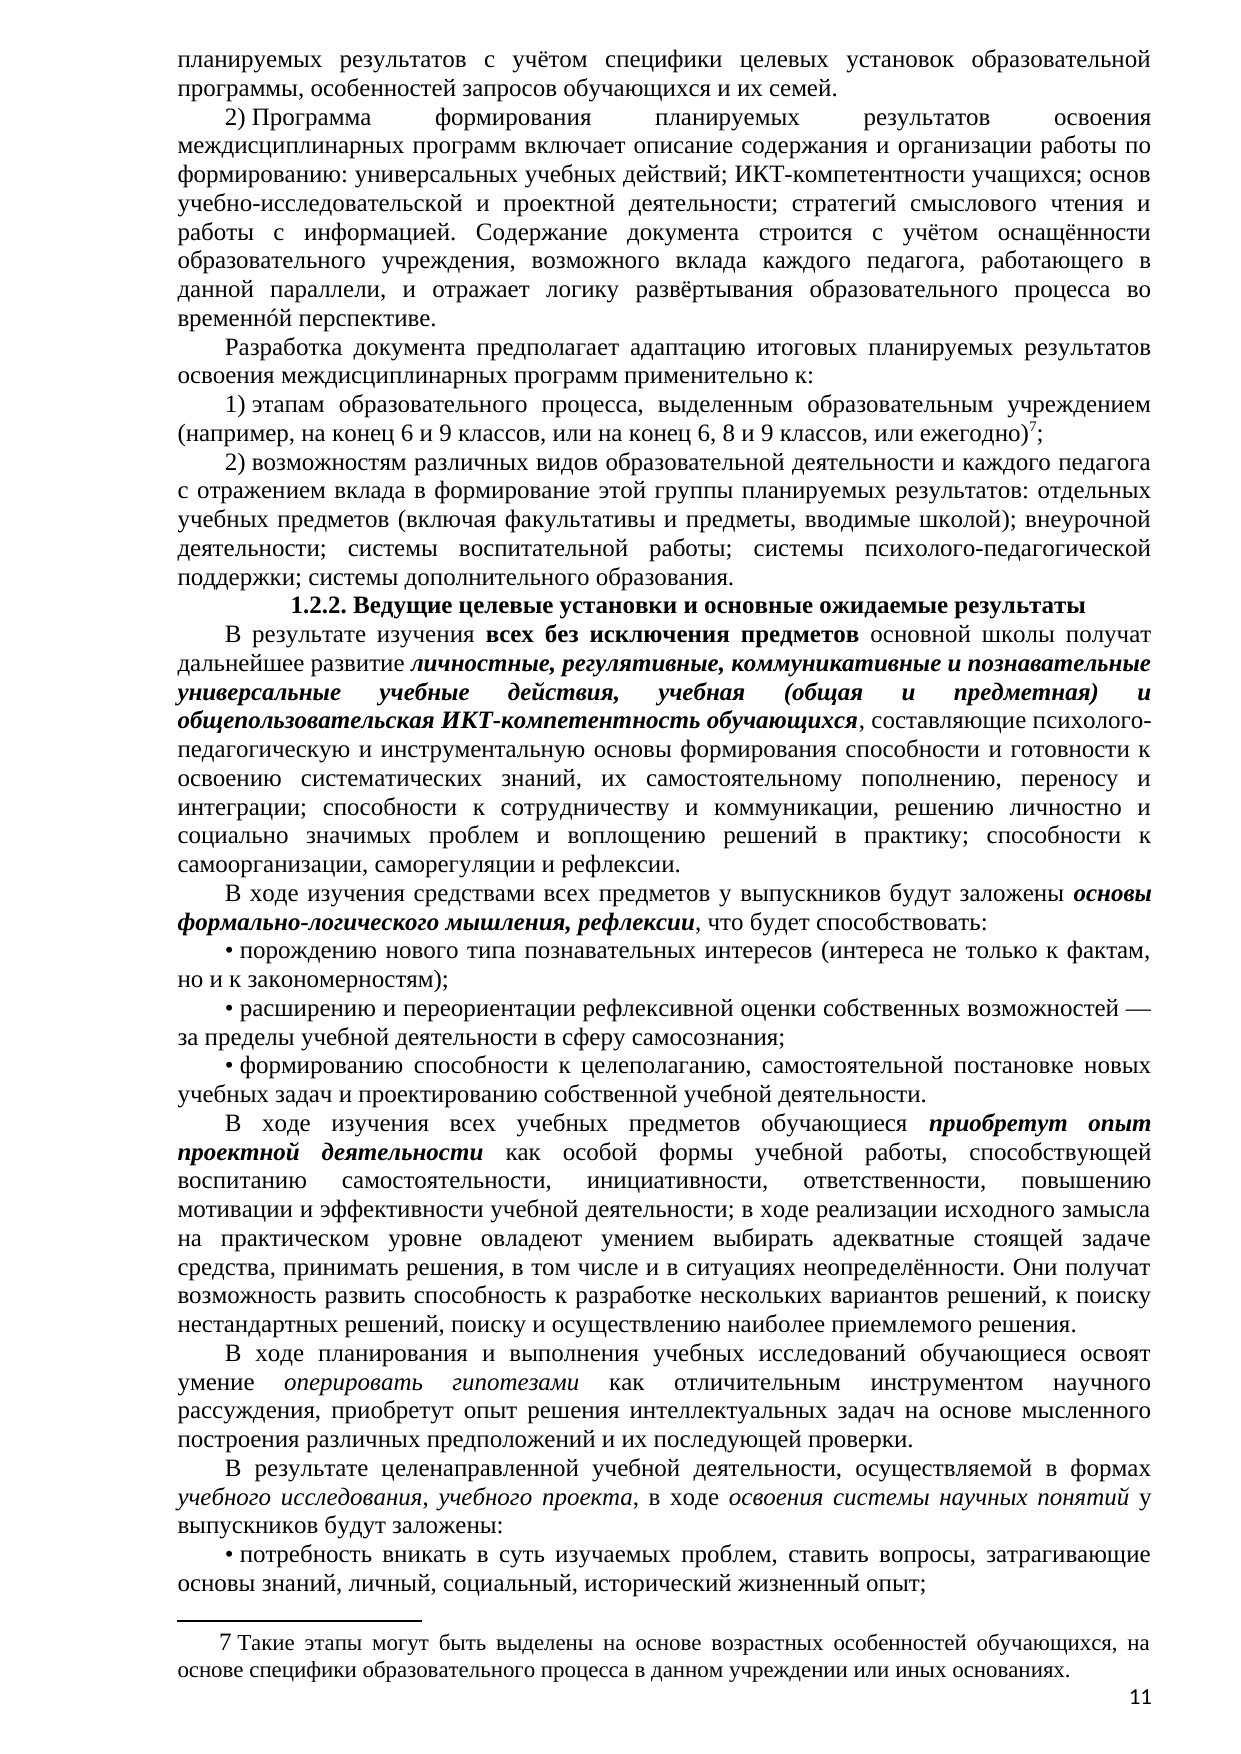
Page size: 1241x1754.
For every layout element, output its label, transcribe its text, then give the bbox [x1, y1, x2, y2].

text • потребность вникать в суть изучаемых проблем, ставить вопросы, затрагивающие основы знаний, личный, социальный, исторический жизненный опыт; [177, 1539, 1152, 1597]
text • формированию способности к целеполаганию, самостоятельной постановке новых учебных задач и проектированию собственной учебной деятельности. [177, 1051, 1152, 1108]
text В ходе планирования и выполнения учебных исследований обучающиеся освоят умение оперировать гипотезами как отличительным инструментом научного рассуждения, приобретут опыт решения интеллектуальных задач на основе мысленного построения различных предположений и их последующей проверки. [177, 1338, 1152, 1453]
text • порождению нового типа познавательных интересов (интереса не только к фактам, но и к закономерностям); [177, 936, 1152, 993]
text 1) этапам образовательного процесса, выделенным образовательным учреждением (например, на конец 6 и 9 классов, или на конец 6, 8 и 9 классов, или ежегодно); [177, 389, 1152, 447]
text • расширению и переориентации рефлексивной оценки собственных возможностей — за пределы учебной деятельности в сферу самосознания; [177, 993, 1152, 1051]
text В ходе изучения средствами всех предметов у выпускников будут заложены основы формально-логического мышления, рефлексии, что будет способствовать: [177, 878, 1152, 936]
text В результате изучения всех без исключения предметов основной школы получат дальнейшее развитие личностные, регулятивные, коммуникативные и познавательные универсальные учебные действия, учебная (общая и предметная) и общепользовательская ИКТ-компетентность обучающихся, составляющие психолого-педагогическую и инструментальную основы формирования способности и готовности к освоению систематических знаний, их самостоятельному пополнению, переносу и интеграции; способности к сотрудничеству и коммуникации, решению личностно и социально значимых проблем и воплощению решений в практику; способности к самоорганизации, саморегуляции и рефлексии. [177, 619, 1152, 878]
text Разработка документа предполагает адаптацию итоговых планируемых результатов освоения междисциплинарных программ применительно к: [177, 332, 1152, 389]
text В результате целенаправленной учебной деятельности, осуществляемой в формах учебного исследования, учебного проекта, в ходе освоения системы научных понятий у выпускников будут заложены: [177, 1453, 1152, 1539]
text 2) возможностям различных видов образовательной деятельности и каждого педагога с отражением вклада в формирование этой группы планируемых результатов: отдельных учебных предметов (включая факультативы и предметы, вводимые школой); внеурочной деятельности; системы воспитательной работы; системы психолого-педагогической поддержки; системы дополнительного образования. [177, 447, 1152, 591]
text 1.2.2. Ведущие целевые установки и основные ожидаемые результаты [177, 591, 1152, 619]
text В ходе изучения всех учебных предметов обучающиеся приобретут опыт проектной деятельности как особой формы учебной работы, способствующей воспитанию самостоятельности, инициативности, ответственности, повышению мотивации и эффективности учебной деятельности; в ходе реализации исходного замысла на практическом уровне овладеют умением выбирать адекватные стоящей задаче средства, принимать решения, в том числе и в ситуациях неопределённости. Они получат возможность развить способность к разработке нескольких вариантов решений, к поиску нестандартных решений, поиску и осуществлению наиболее приемлемого решения. [177, 1108, 1152, 1338]
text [177, 44, 1152, 102]
text 2) Программа формирования планируемых результатов освоения междисциплинарных программ включает описание содержания и организации работы по формированию: универсальных учебных действий; ИКТ-компетентности учащихся; основ учебно-исследовательской и проектной деятельности; стратегий смыслового чтения и работы с информацией. Содержание документа строится с учётом оснащённости образовательного учреждения, возможного вклада каждого педагога, работающего в данной параллели, и отражает логику развёртывания образовательного процесса во временнóй перспективе. [177, 102, 1152, 332]
